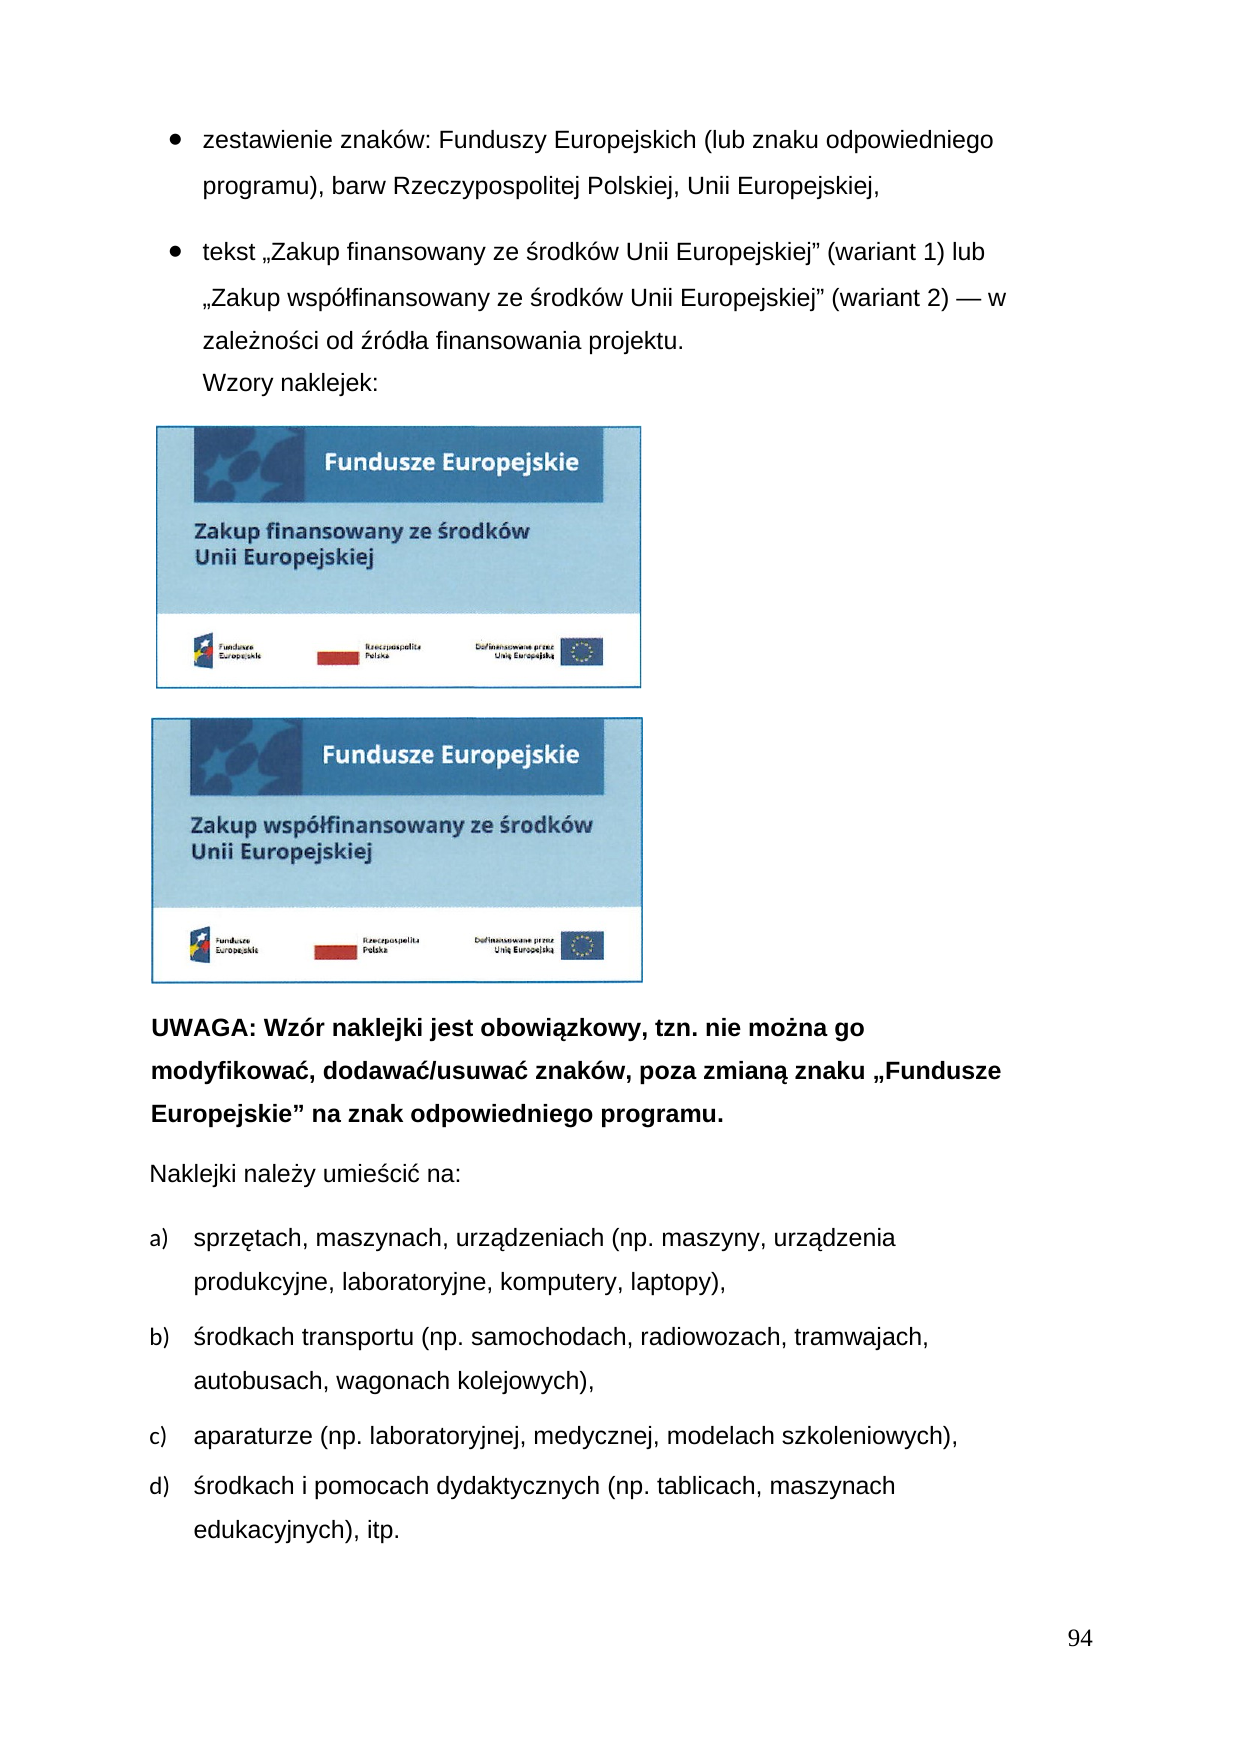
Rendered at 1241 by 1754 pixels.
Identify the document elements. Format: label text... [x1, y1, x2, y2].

list sprzętach, maszynach, urządzeniach (np. maszyny, urządzenia produkcyjne, laboratoryjne, komputery, laptopy), [149, 1222, 1030, 1295]
text Naklejki należy umieścić na: [149, 1159, 1030, 1188]
picture [151, 717, 643, 984]
list zestawienie znaków: Funduszy Europejskich (lub znaku odpowiedniego programu), barw Rzeczypospolitej Polskiej, Unii Europejskiej, [167, 118, 1030, 199]
list tekst „Zakup finansowany ze środków Unii Europejskiej” (wariant 1) lub „Zakup współfinansowany ze środków Unii Europejskiej” (wariant 2) — w zależności od źródła finansowania projektu. [167, 230, 1030, 355]
picture [156, 425, 642, 689]
list środkach i pomocach dydaktycznych (np. tablicach, maszynach edukacyjnych), itp. [149, 1470, 1030, 1543]
text Wzory naklejek: [202, 369, 1030, 396]
list środkach transportu (np. samochodach, radiowozach, tramwajach, autobusach, wagonach kolejowych), [149, 1321, 1030, 1394]
text UWAGA: Wzór naklejki jest obowiązkowy, tzn. nie można go modyfikować, dodawać/usuwać znaków, poza zmianą znaku „Fundusze Europejskie” na znak odpowiedniego programu. [151, 1013, 1027, 1128]
list aparaturze (np. laboratoryjnej, medycznej, modelach szkoleniowych), [149, 1420, 1030, 1451]
